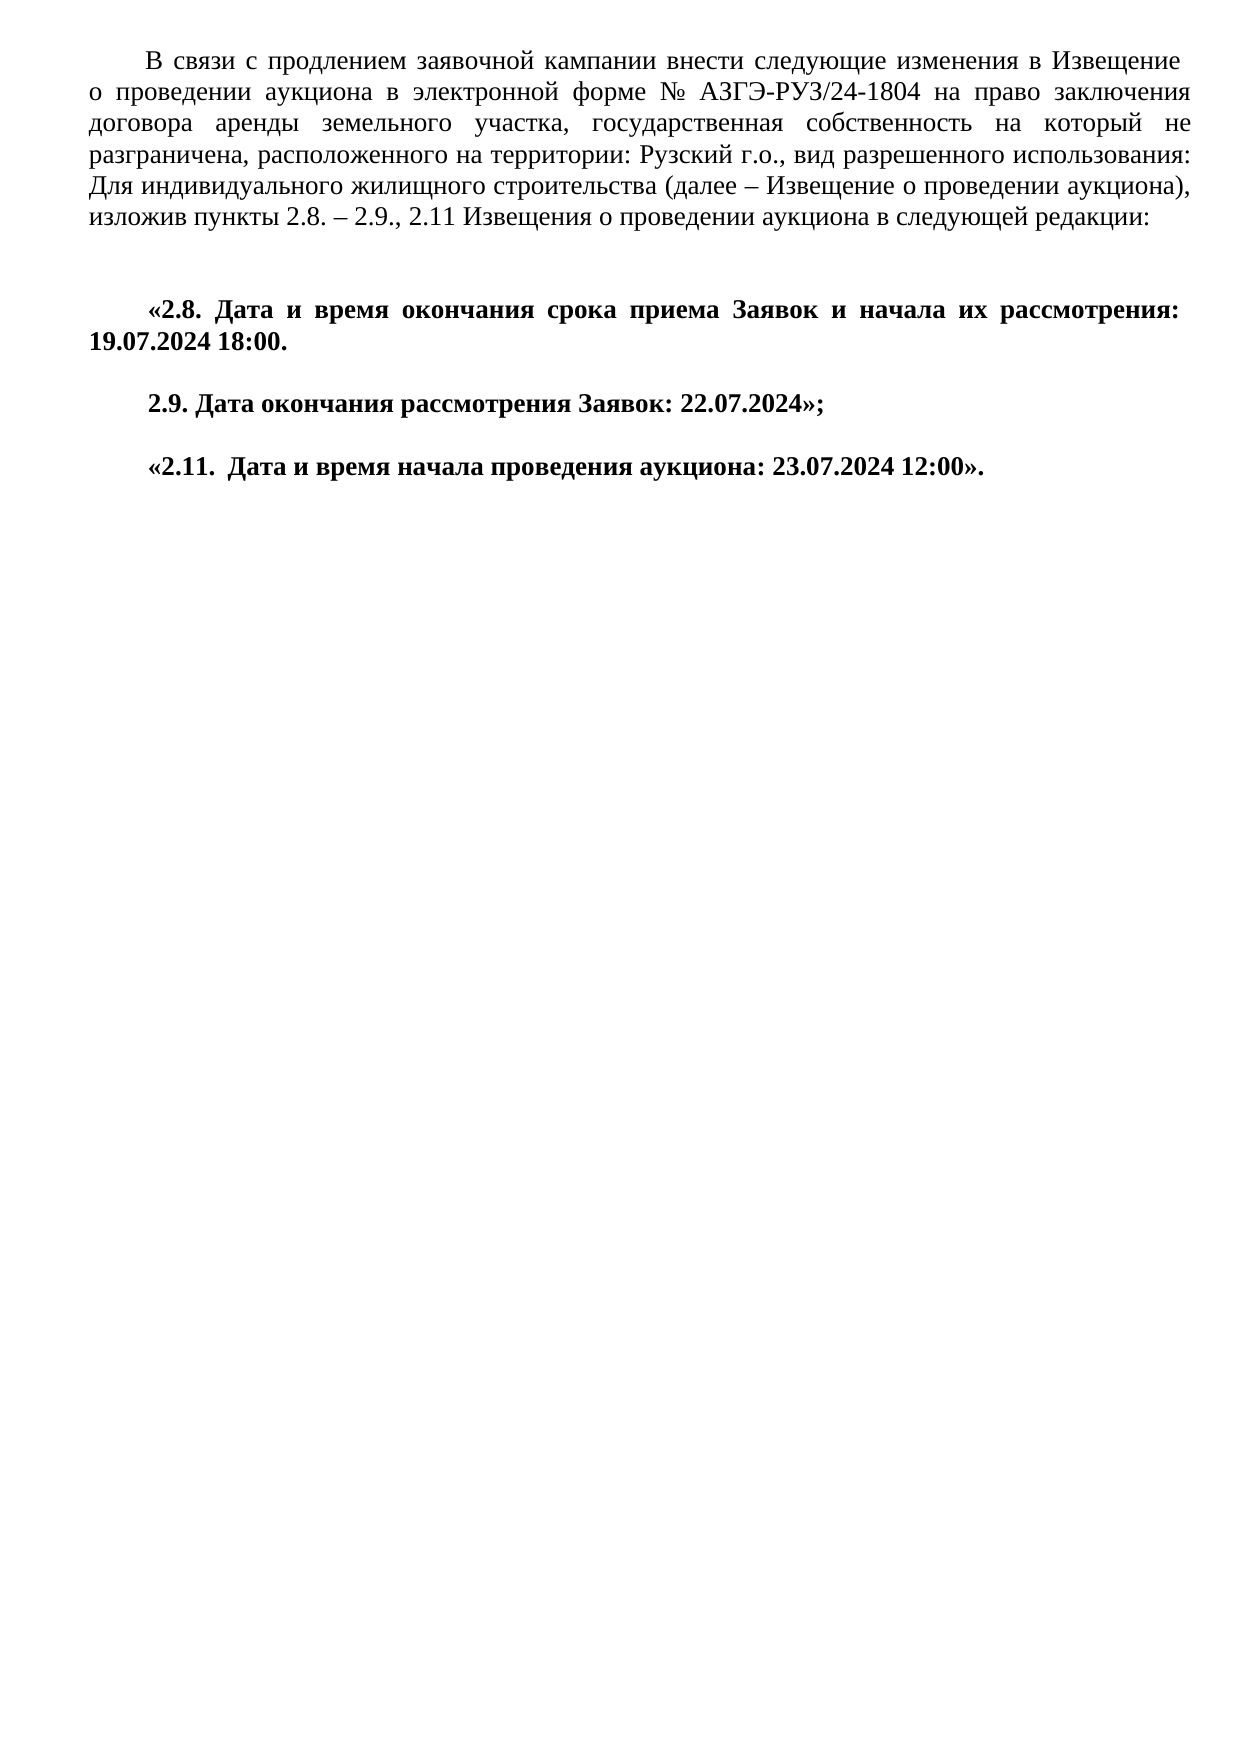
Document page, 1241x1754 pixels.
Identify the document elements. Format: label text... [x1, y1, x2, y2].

text 2.9. Дата окончания рассмотрения Заявок: 22.07.2024»; [89, 387, 1192, 418]
subtitle «2.8. Дата и время окончания срока приема Заявок и начала их рассмотрения: 19.07.2024 18:00. [89, 293, 1181, 356]
subtitle «2.11. Дата и время начала проведения аукциона: 23.07.2024 12:00». [89, 450, 1180, 482]
text В связи с продлением заявочной кампании внести следующие изменения в Извещение о проведении аукциона в электронной форме № АЗГЭ-РУЗ/24-1804 на право заключения договора аренды земельного участка, государственная собственность на который не разграничена, расположенного на территории: Рузский г.о., вид разрешенного использования: Для индивидуального жилищного строительства (далее – Извещение о проведении аукциона), изложив пункты 2.8. – 2.9., 2.11 Извещения о проведении аукциона в следующей редакции: [89, 44, 1192, 231]
